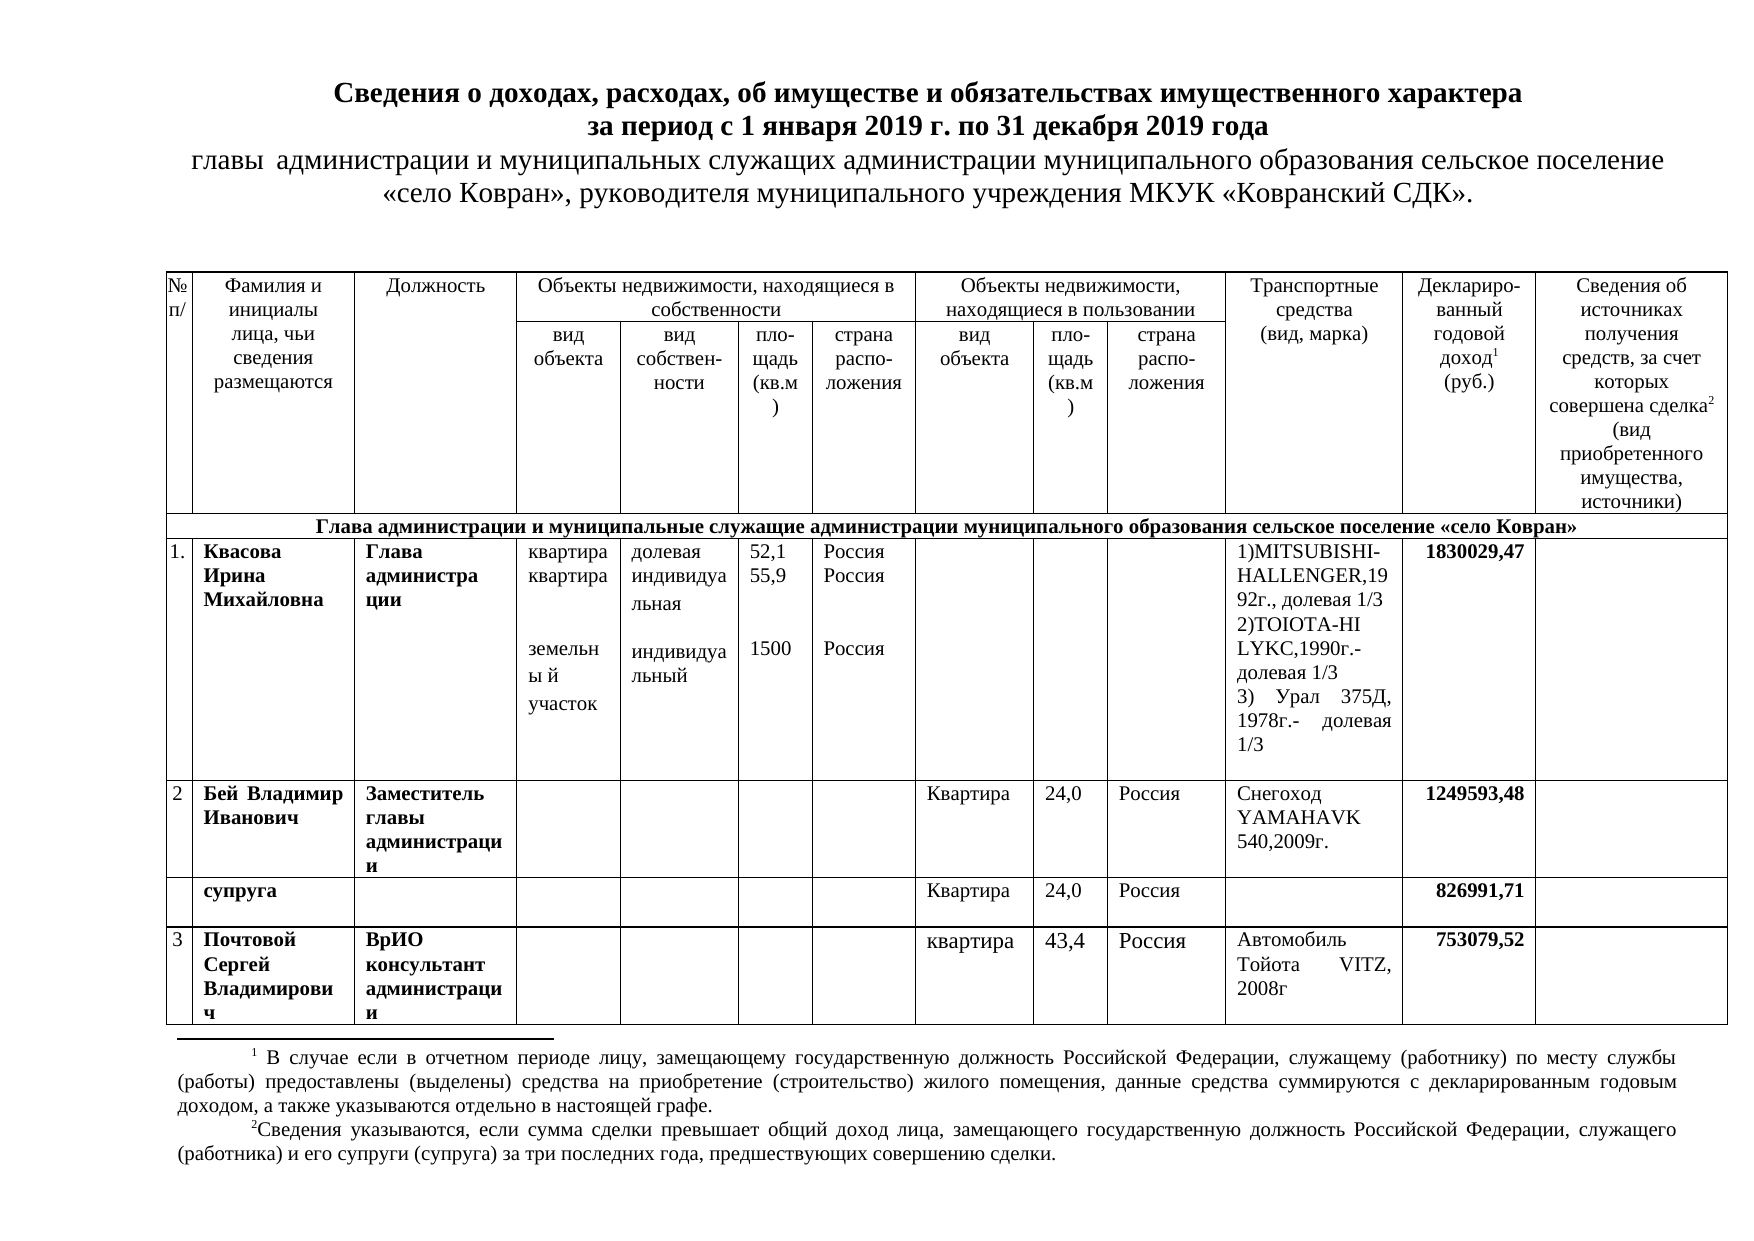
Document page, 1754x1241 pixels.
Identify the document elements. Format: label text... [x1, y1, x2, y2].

table_cell [739, 781, 812, 877]
table_cell Квартира [916, 878, 1033, 926]
table_cell [813, 781, 915, 877]
table_cell Россия [1108, 781, 1225, 877]
table_cell 753079,52 [1403, 928, 1535, 1024]
table_header № п/ [167, 273, 192, 513]
table_cell [813, 928, 915, 1024]
table_cell [621, 878, 738, 926]
table_cell [517, 781, 620, 877]
table_cell Россия [1108, 878, 1225, 926]
table_header Фамилия и инициалы лица, чьи сведения размещаются [193, 273, 354, 513]
table_cell Автомобиль Тойота VITZ, 2008г [1226, 928, 1402, 1024]
table_cell 52,1 55,9 1500 [739, 539, 812, 780]
table_cell 43,4 [1034, 928, 1107, 1024]
table_cell пло-щадь (кв.м) [1034, 322, 1107, 513]
table_cell [1226, 878, 1402, 926]
table_cell 3 [167, 928, 192, 1024]
table_cell страна распо-ложения [813, 322, 915, 513]
table_cell 1249593,48 [1403, 781, 1535, 877]
table_cell 1. [167, 539, 192, 780]
table_cell 24,0 [1034, 878, 1107, 926]
table_cell Снегоход YAMAHAVK 540,2009г. [1226, 781, 1402, 877]
table_header Деклариро-ванный годовой доход (руб.) [1403, 273, 1535, 513]
table_cell [621, 928, 738, 1024]
table_cell вид собствен-ности [621, 322, 738, 513]
table_cell 24,0 [1034, 781, 1107, 877]
text Сведения о доходах, расходах, об имуществе и обязательствах имущественного характера [177, 75, 1679, 108]
table_cell [1034, 539, 1107, 780]
table_cell ВрИО консультант администрации [355, 928, 516, 1024]
table_cell [621, 781, 738, 877]
table_cell Почтовой Сергей Владимирович [193, 928, 354, 1024]
table_cell страна распо-ложения [1108, 322, 1225, 513]
text за период с 1 января 2019 г. по 31 декабря 2019 года [177, 108, 1679, 142]
table_cell супруга [193, 878, 354, 926]
table_cell Квасова Ирина Михайловна [193, 539, 354, 780]
table_cell 2 [167, 781, 192, 877]
table_cell 1830029,47 [1403, 539, 1535, 780]
table_cell 1)MITSUBISHI-HALLENGER,1992г., долевая 1/3 2)TOIOTA-HI LYKC,1990г.-долевая 1/3 3) Урал 375Д, 1978г.- долевая 1/3 [1226, 539, 1402, 780]
text главы администрации и муниципальных служащих администрации муниципального образования сельское поселение «село Ковран», руководителя муниципального учреждения МКУК «Ковранский СДК». [177, 142, 1679, 209]
table_cell Квартира [916, 781, 1033, 877]
table_cell Россия [1108, 928, 1225, 1024]
table_cell [739, 878, 812, 926]
table_cell Россия Россия Россия [813, 539, 915, 780]
table_cell [167, 878, 192, 926]
table_cell Глава администра ции [355, 539, 516, 780]
table_header Сведения об источниках получения средств, за счет которых совершена сделка (вид приобретенного имущества, источники) [1536, 273, 1727, 513]
table_header Объекты недвижимости, находящиеся в собственности [517, 273, 915, 321]
table_header Объекты недвижимости, находящиеся в пользовании [916, 273, 1225, 321]
table_cell вид объекта [517, 322, 620, 513]
table_cell [1108, 539, 1225, 780]
table_cell долевая индивидуальная индивидуальный [621, 539, 738, 780]
table_cell [916, 539, 1033, 780]
table_cell [813, 878, 915, 926]
table_cell квартира [916, 928, 1033, 1024]
table_cell [1536, 878, 1727, 926]
table_cell пло-щадь (кв.м) [739, 322, 812, 513]
table_cell [517, 878, 620, 926]
table_cell Глава администрации и муниципальные служащие администрации муниципального образования сельское поселение «село Ковран» [167, 514, 1727, 538]
table_cell [1536, 539, 1727, 780]
table_cell Бей Владимир Иванович [193, 781, 354, 877]
table_header Должность [355, 273, 516, 513]
table_cell Заместитель главы администрации [355, 781, 516, 877]
table_cell 826991,71 [1403, 878, 1535, 926]
table_cell [355, 878, 516, 926]
table_cell [1536, 928, 1727, 1024]
table_cell вид объекта [916, 322, 1033, 513]
table_cell [517, 928, 620, 1024]
table_cell [739, 928, 812, 1024]
table_cell [1536, 781, 1727, 877]
table_cell квартира квартира земельны й участок [517, 539, 620, 780]
table_header Транспортные средства (вид, марка) [1226, 273, 1402, 513]
